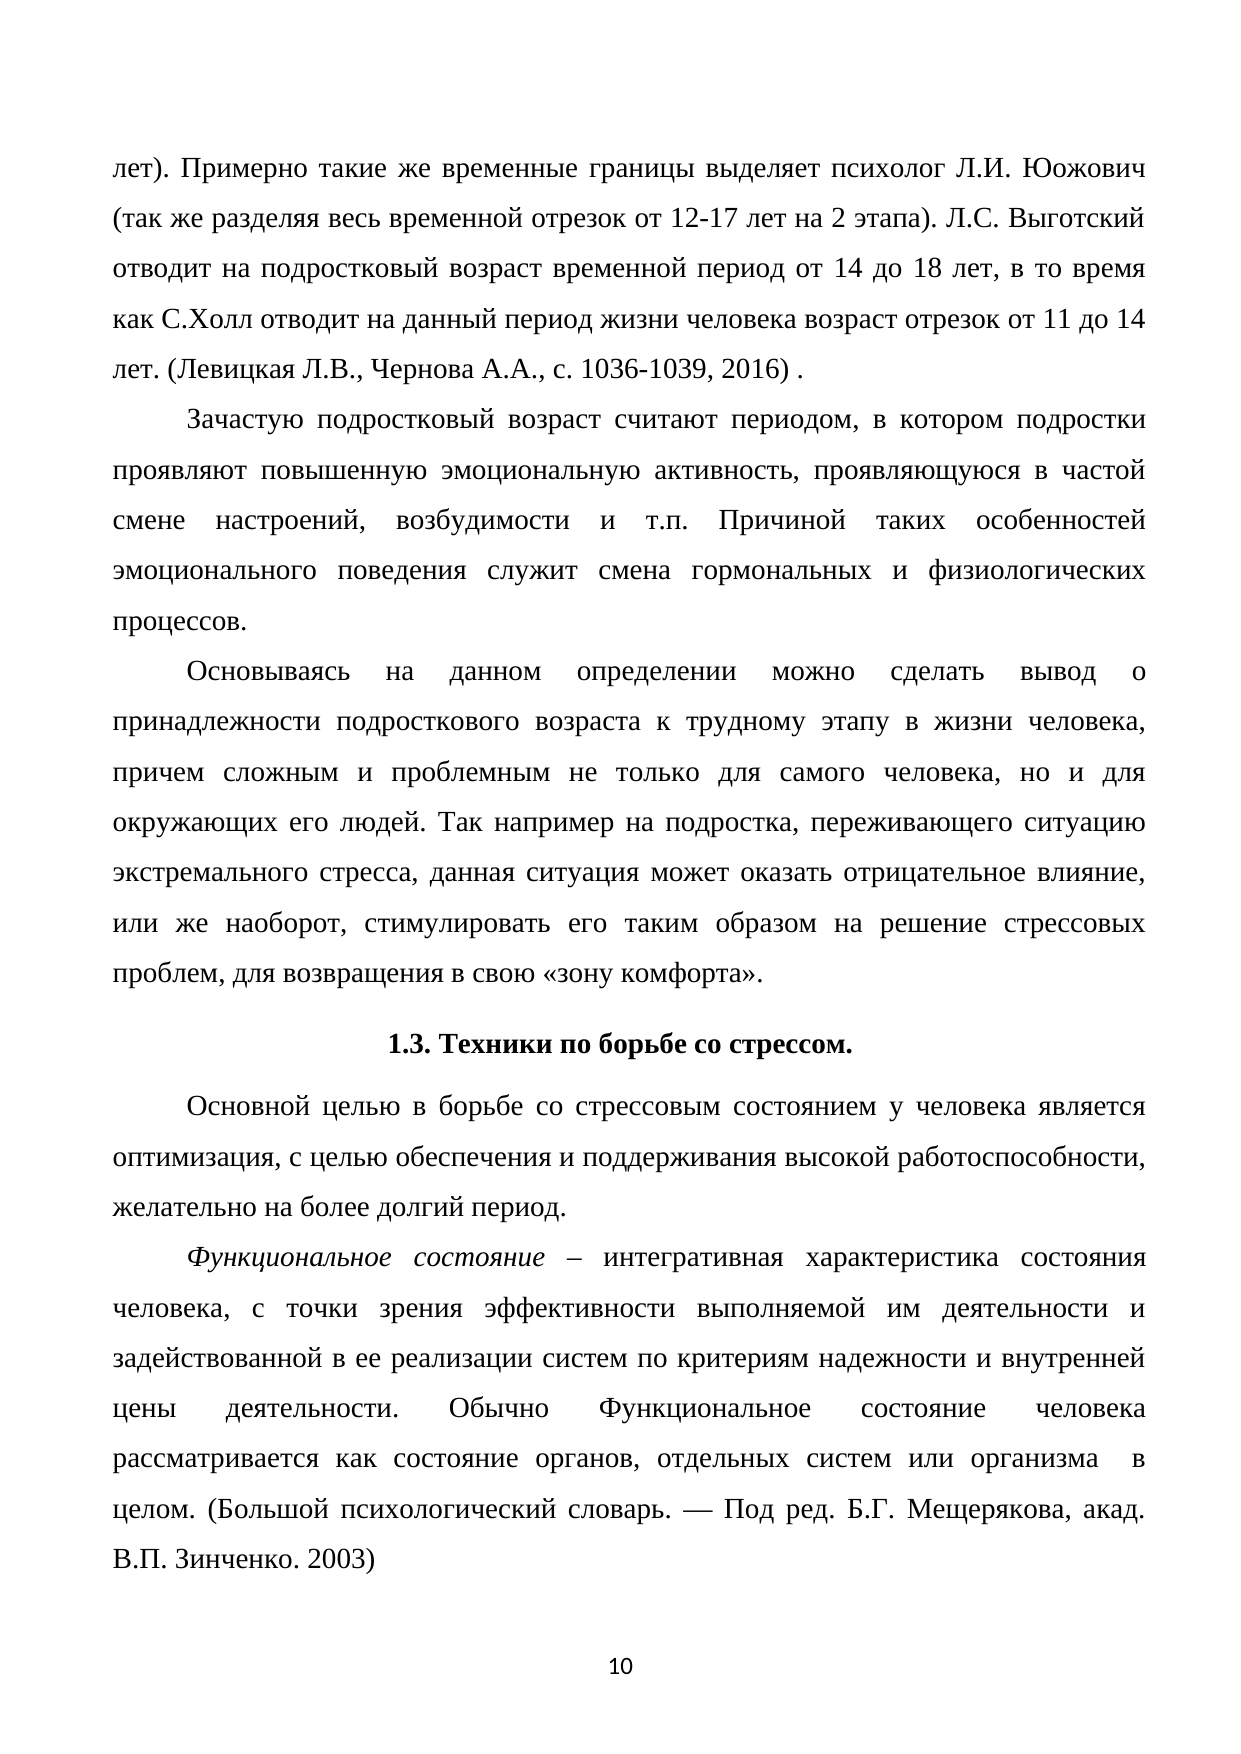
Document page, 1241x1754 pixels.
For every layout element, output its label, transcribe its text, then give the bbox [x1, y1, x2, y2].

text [112, 150, 1147, 385]
text Зачастую подростковый возраст считают периодом, в котором подростки проявляют повышенную эмоциональную активность, проявляющуюся в частой смене настроений, возбудимости и т.п. Причиной таких особенностей эмоционального поведения служит смена гормональных и физиологических процессов. [112, 402, 1147, 636]
subtitle 1.3. Техники по борьбе со стрессом. [112, 1026, 1128, 1060]
text Функциональное состояние – интегративная характеристика состояния человека, с точки зрения эффективности выполняемой им деятельности и задействованной в ее реализации систем по критериям надежности и внутренней цены деятельности. Обычно Функциональное состояние человека рассматривается как состояние органов, отдельных систем или организма в целом. (Большой психологический словарь. — Под ред. Б.Г. Мещерякова, акад. В.П. Зинченко. 2003) [112, 1239, 1147, 1575]
text Основной целью в борьбе со стрессовым состоянием у человека является оптимизация, с целью обеспечения и поддерживания высокой работоспособности, желательно на более долгий период. [112, 1088, 1147, 1223]
text Основываясь на данном определении можно сделать вывод о принадлежности подросткового возраста к трудному этапу в жизни человека, причем сложным и проблемным не только для самого человека, но и для окружающих его людей. Так например на подростка, переживающего ситуацию экстремального стресса, данная ситуация может оказать отрицательное влияние, или же наоборот, стимулировать его таким образом на решение стрессовых проблем, для возвращения в свою «зону комфорта». [112, 653, 1147, 988]
